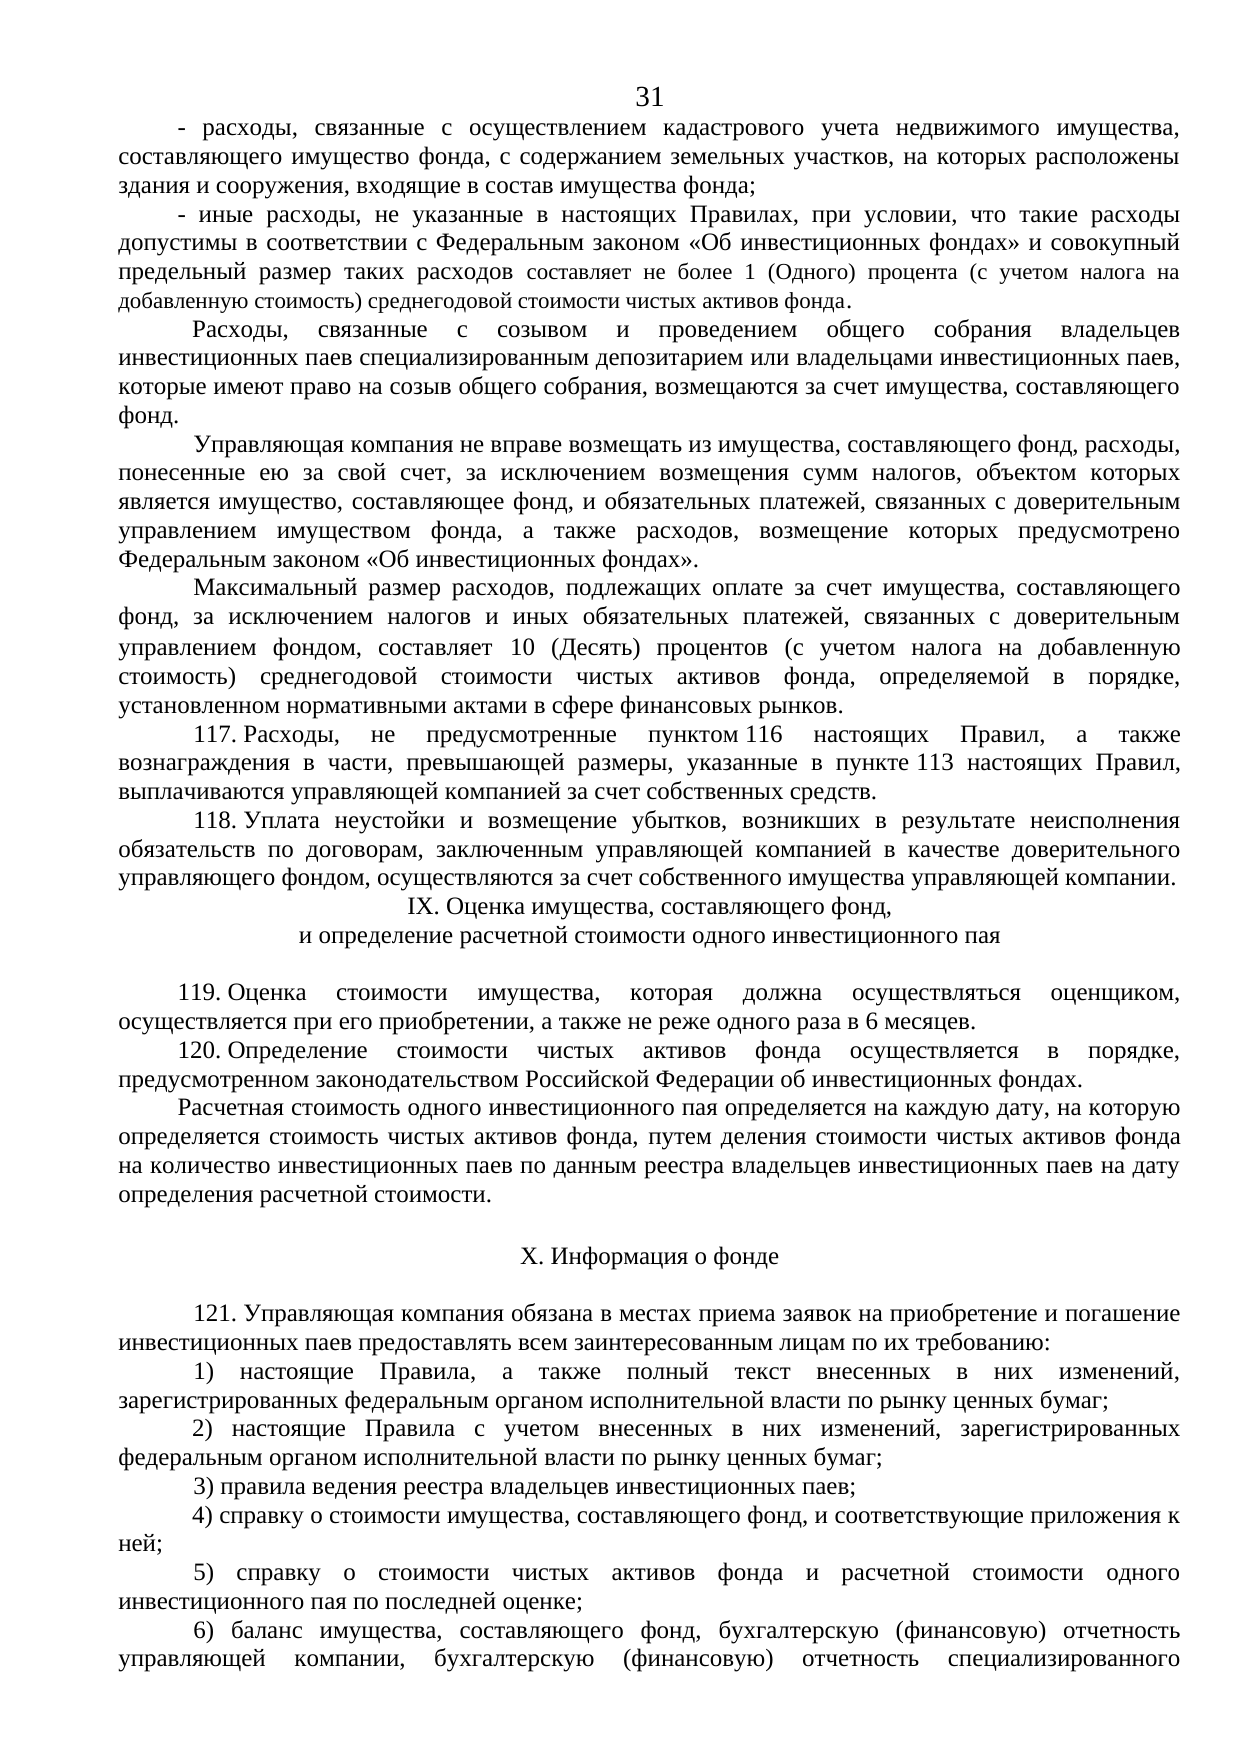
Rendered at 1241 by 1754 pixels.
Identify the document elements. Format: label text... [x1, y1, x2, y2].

text - расходы, связанные с осуществлением кадастрового учета недвижимого имущества, составляющего имущество фонда, с содержанием земельных участков, на которых расположены здания и сооружения, входящие в состав имущества фонда; [118, 112, 1181, 199]
text 117. Расходы, не предусмотренные пунктом 116 настоящих Правил, а также вознаграждения в части, превышающей размеры, указанные в пункте 113 настоящих Правил, выплачиваются управляющей компанией за счет собственных средств. [118, 719, 1181, 805]
text Расходы, связанные с созывом и проведением общего собрания владельцев инвестиционных паев специализированным депозитарием или владельцами инвестиционных паев, которые имеют право на созыв общего собрания, возмещаются за счет имущества, составляющего фонд. [118, 314, 1181, 429]
text 120. Определение стоимости чистых активов фонда осуществляется в порядке, предусмотренном законодательством Российской Федерации об инвестиционных фондах. [118, 1035, 1181, 1092]
text 3) правила ведения реестра владельцев инвестиционных паев; [118, 1471, 1181, 1500]
text X. Информация о фонде [118, 1241, 1181, 1270]
text Расчетная стоимость одного инвестиционного пая определяется на каждую дату, на которую определяется стоимость чистых активов фонда, путем деления стоимости чистых активов фонда на количество инвестиционных паев по данным реестра владельцев инвестиционных паев на дату определения расчетной стоимости. [118, 1092, 1181, 1207]
text IX. Оценка имущества, составляющего фонд, [118, 891, 1181, 920]
text - иные расходы, не указанные в настоящих Правилах, при условии, что такие расходы допустимы в соответствии с Федеральным законом «Об инвестиционных фондах» и совокупный предельный размер таких расходов составляет не более 1 (Одного) процента (с учетом налога на добавленную стоимость) среднегодовой стоимости чистых активов фонда. [118, 199, 1181, 314]
text 4) справку о стоимости имущества, составляющего фонд, и соответствующие приложения к ней; [118, 1500, 1181, 1557]
text и определение расчетной стоимости одного инвестиционного пая [118, 920, 1181, 949]
text Максимальный размер расходов, подлежащих оплате за счет имущества, составляющего фонд, за исключением налогов и иных обязательных платежей, связанных с доверительным управлением фондом, составляет 10 (Десять) процентов (с учетом налога на добавленную стоимость) среднегодовой стоимости чистых активов фонда, определяемой в порядке, установленном нормативными актами в сфере финансовых рынков. [118, 572, 1181, 719]
text Управляющая компания не вправе возмещать из имущества, составляющего фонд, расходы, понесенные ею за свой счет, за исключением возмещения сумм налогов, объектом которых является имущество, составляющее фонд, и обязательных платежей, связанных с доверительным управлением имуществом фонда, а также расходов, возмещение которых предусмотрено Федеральным законом «Об инвестиционных фондах». [118, 429, 1181, 572]
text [118, 1615, 1181, 1672]
text 121. Управляющая компания обязана в местах приема заявок на приобретение и погашение инвестиционных паев предоставлять всем заинтересованным лицам по их требованию: [118, 1298, 1181, 1356]
text 118. Уплата неустойки и возмещение убытков, возникших в результате неисполнения обязательств по договорам, заключенным управляющей компанией в качестве доверительного управляющего фондом, осуществляются за счет собственного имущества управляющей компании. [118, 805, 1181, 891]
text 2) настоящие Правила с учетом внесенных в них изменений, зарегистрированных федеральным органом исполнительной власти по рынку ценных бумаг; [118, 1413, 1181, 1471]
text 5) справку о стоимости чистых активов фонда и расчетной стоимости одного инвестиционного пая по последней оценке; [118, 1557, 1181, 1615]
text 119. Оценка стоимости имущества, которая должна осуществляться оценщиком, осуществляется при его приобретении, а также не реже одного раза в 6 месяцев. [118, 977, 1181, 1035]
text 1) настоящие Правила, а также полный текст внесенных в них изменений, зарегистрированных федеральным органом исполнительной власти по рынку ценных бумаг; [118, 1356, 1181, 1413]
